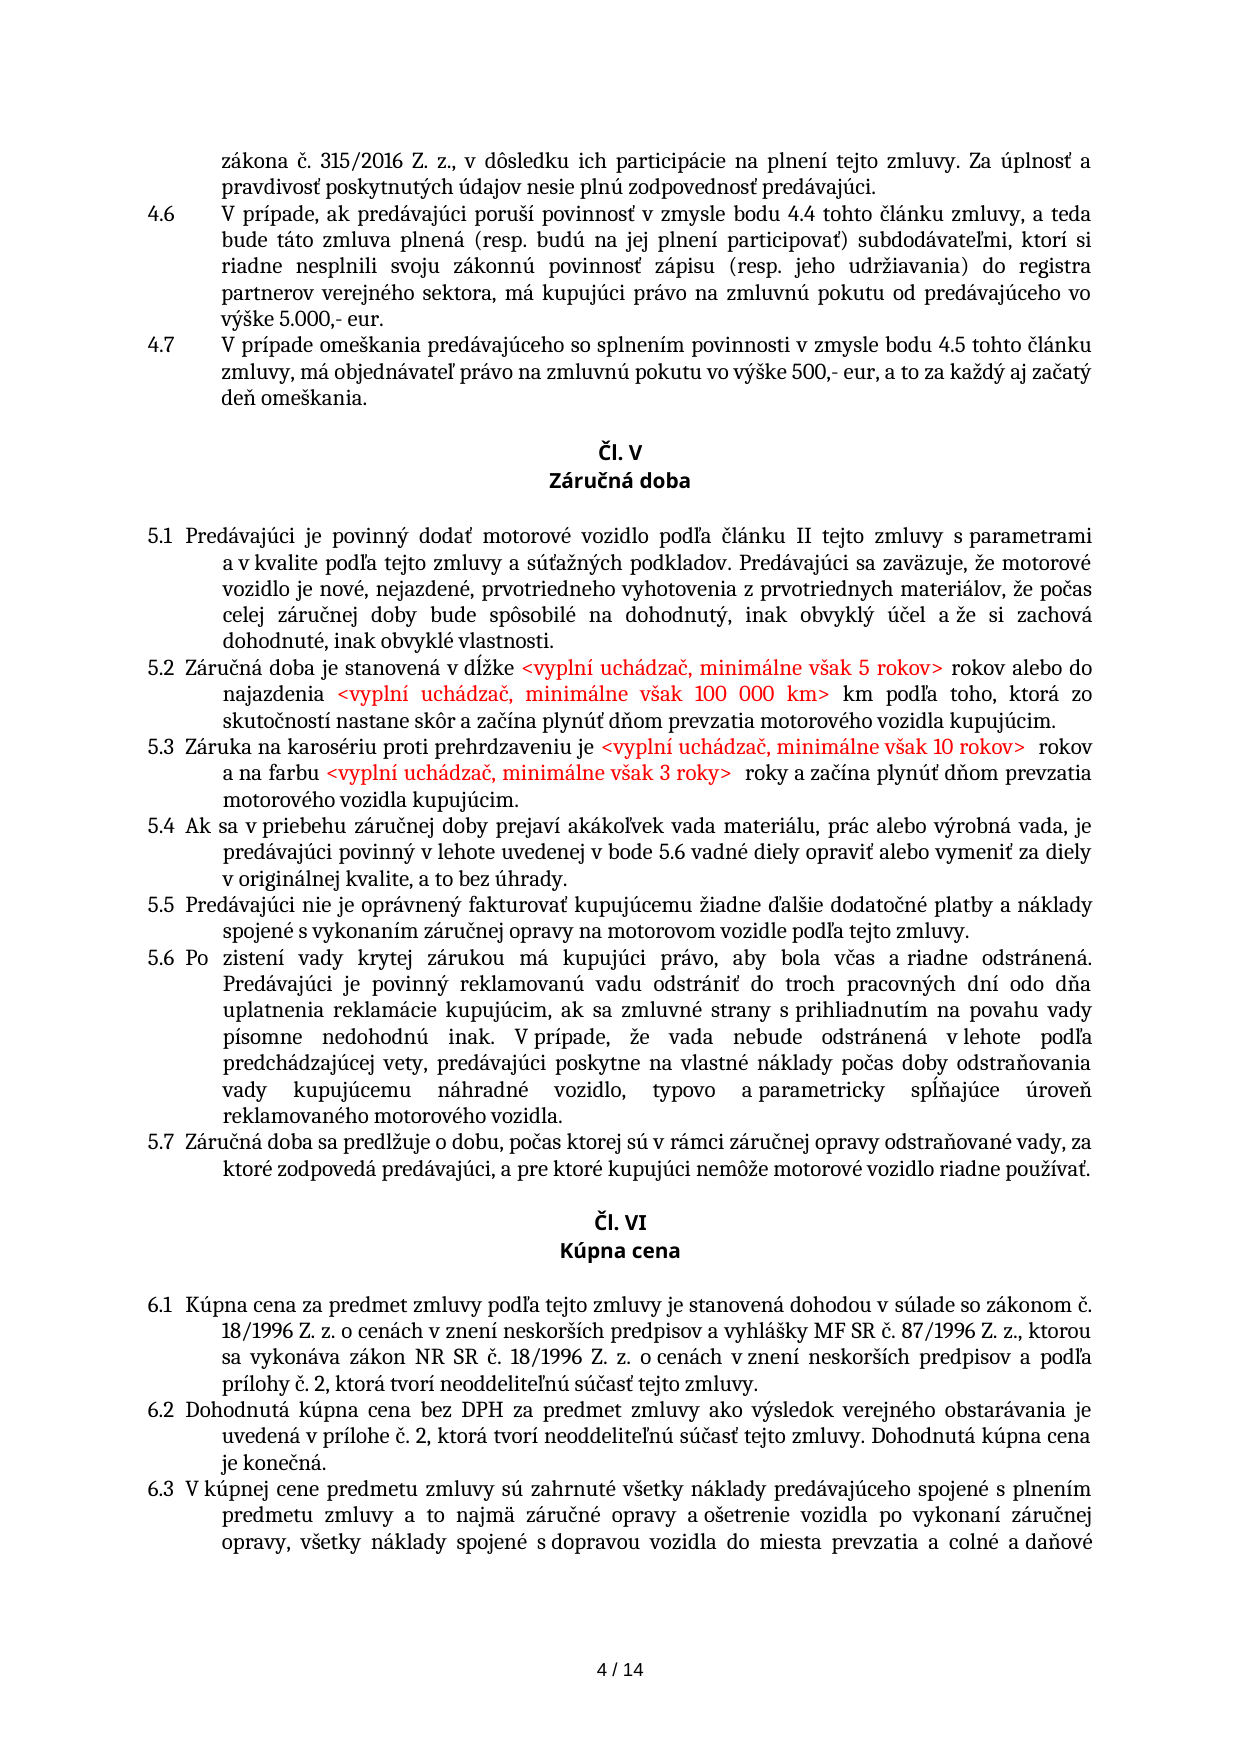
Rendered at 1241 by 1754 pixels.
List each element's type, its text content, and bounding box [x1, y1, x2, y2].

list Po zistení vady krytej zárukou má kupujúci právo, aby bola včas a riadne odstránená. Predávajúci je povinný reklamovanú vadu odstrániť do troch pracovných dní odo dňa uplatnenia reklamácie kupujúcim, ak sa zmluvné strany s prihliadnutím na povahu vady písomne nedohodnú inak. V prípade, že vada nebude odstránená v lehote podľa predchádzajúcej vety, predávajúci poskytne na vlastné náklady počas doby odstraňovania vady kupujúcemu náhradné vozidlo, typovo a parametricky spĺňajúce úroveň reklamovaného motorového vozidla. [148, 944, 1092, 1129]
list Ak sa v priebehu záručnej doby prejaví akákoľvek vada materiálu, prác alebo výrobná vada, je predávajúci povinný v lehote uvedenej v bode 5.6 vadné diely opraviť alebo vymeniť za diely v originálnej kvalite, a to bez úhrady. [148, 813, 1092, 892]
text Kúpna cena [148, 1237, 1092, 1265]
list V prípade, ak predávajúci poruší povinnosť v zmysle bodu 4.4 tohto článku zmluvy, a teda bude táto zmluva plnená (resp. budú na jej plnení participovať) subdodávateľmi, ktorí si riadne nesplnili svoju zákonnú povinnosť zápisu (resp. jeho udržiavania) do registra partnerov verejného sektora, má kupujúci právo na zmluvnú pokutu od predávajúceho vo výške 5.000,- eur. [148, 200, 1092, 332]
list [148, 1476, 1092, 1555]
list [148, 148, 1092, 200]
text Čl. VI [148, 1208, 1092, 1237]
text Záručná doba [148, 466, 1092, 494]
list Záruka na karosériu proti prehrdzaveniu je <vyplní uchádzač, minimálne však 10 rokov> rokov a na farbu <vyplní uchádzač, minimálne však 3 roky> roky a začína plynúť dňom prevzatia motorového vozidla kupujúcim. [148, 734, 1092, 813]
list Dohodnutá kúpna cena bez DPH za predmet zmluvy ako výsledok verejného obstarávania je uvedená v prílohe č. 2, ktorá tvorí neoddeliteľnú súčasť tejto zmluvy. Dohodnutá kúpna cena je konečná. [148, 1397, 1092, 1476]
list Záručná doba sa predlžuje o dobu, počas ktorej sú v rámci záručnej opravy odstraňované vady, za ktoré zodpovedá predávajúci, a pre ktoré kupujúci nemôže motorové vozidlo riadne používať. [148, 1129, 1092, 1182]
list Záručná doba je stanovená v dĺžke <vyplní uchádzač, minimálne však 5 rokov> rokov alebo do najazdenia <vyplní uchádzač, minimálne však 100 000 km> km podľa toho, ktorá zo skutočností nastane skôr a začína plynúť dňom prevzatia motorového vozidla kupujúcim. [148, 655, 1092, 734]
list Predávajúci je povinný dodať motorové vozidlo podľa článku II tejto zmluvy s parametrami a v kvalite podľa tejto zmluvy a súťažných podkladov. Predávajúci sa zaväzuje, že motorové vozidlo je nové, nejazdené, prvotriedneho vyhotovenia z prvotriednych materiálov, že počas celej záručnej doby bude spôsobilé na dohodnutý, inak obvyklý účel a že si zachová dohodnuté, inak obvyklé vlastnosti. [148, 523, 1092, 655]
list V prípade omeškania predávajúceho so splnením povinnosti v zmysle bodu 4.5 tohto článku zmluvy, má objednávateľ právo na zmluvnú pokutu vo výške 500,- eur, a to za každý aj začatý deň omeškania. [148, 332, 1092, 411]
text Čl. V [148, 438, 1092, 466]
list Predávajúci nie je oprávnený fakturovať kupujúcemu žiadne ďalšie dodatočné platby a náklady spojené s vykonaním záručnej opravy na motorovom vozidle podľa tejto zmluvy. [148, 892, 1092, 944]
list Kúpna cena za predmet zmluvy podľa tejto zmluvy je stanovená dohodou v súlade so zákonom č. 18/1996 Z. z. o cenách v znení neskorších predpisov a vyhlášky MF SR č. 87/1996 Z. z., ktorou sa vykonáva zákon NR SR č. 18/1996 Z. z. o cenách v znení neskorších predpisov a podľa prílohy č. 2, ktorá tvorí neoddeliteľnú súčasť tejto zmluvy. [148, 1291, 1092, 1397]
